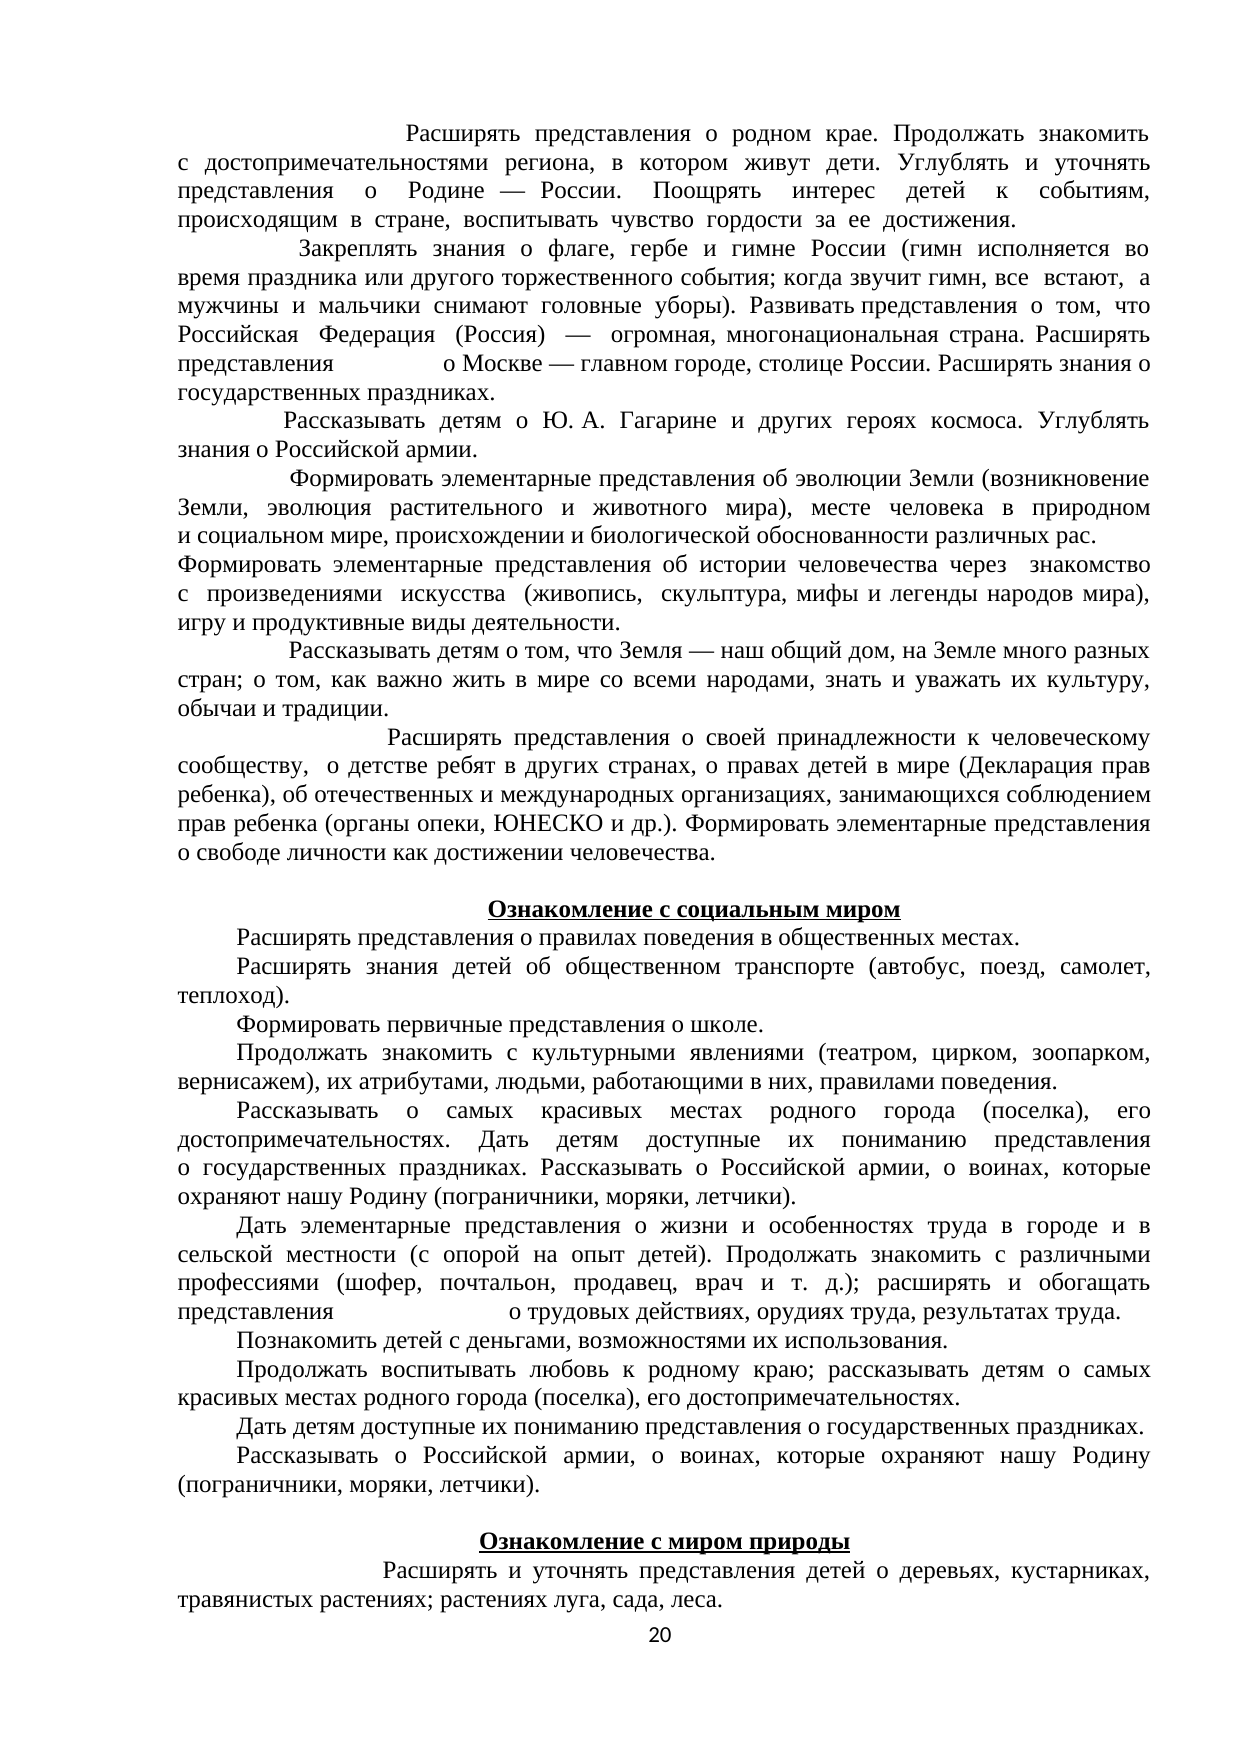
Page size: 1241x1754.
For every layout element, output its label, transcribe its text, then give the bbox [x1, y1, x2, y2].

text Расширять представления о своей принадлежности к человеческому сообществу, о детстве ребят в других странах, о правах детей в мире (Декларация прав ребенка), об отечественных и международных организациях, занимающихся соблюдением прав ребенка (органы опеки, ЮНЕСКО и др.). Формировать элементарные представления о свободе личности как достижении человечества. [177, 722, 1152, 866]
text Познакомить детей с деньгами, возможностями их использования. [177, 1325, 1152, 1354]
text Расширять знания детей об общественном транспорте (автобус, поезд, самолет, теплоход). [177, 951, 1152, 1009]
text Ознакомление с социальным миром [177, 894, 1152, 922]
text Продолжать знакомить с культурными явлениями (театром, цирком, зоопарком, вернисажем), их атрибутами, людьми, работающими в них, правилами поведения. [177, 1037, 1152, 1095]
text Рассказывать о Российской армии, о воинах, которые охраняют нашу Родину (пограничники, моряки, летчики). [177, 1440, 1152, 1497]
text Формировать элементарные представления об истории человечества через знакомство с произведениями искусства (живопись, скульптура, мифы и легенды народов мира), игру и продуктивные виды деятельности. [177, 549, 1152, 636]
text Рассказывать детям о Ю. А. Гагарине и других героях космоса. Углублять знания о Российской армии. [177, 406, 1152, 463]
text Продолжать воспитывать любовь к родному краю; рассказывать детям о самых красивых местах родного города (поселка), его достопримечательностях. [177, 1354, 1152, 1411]
text Ознакомление с миром природы [177, 1526, 1152, 1555]
text Расширять представления о правилах поведения в общественных местах. [177, 922, 1152, 951]
text Дать детям доступные их пониманию представления о государственных праздниках. [177, 1411, 1152, 1440]
text Рассказывать о самых красивых местах родного города (поселка), его достопримечательностях. Дать детям доступные их пониманию представления о государственных праздниках. Рассказывать о Российской армии, о воинах, которые охраняют нашу Родину (пограничники, моряки, летчики). [177, 1095, 1152, 1210]
text Дать элементарные представления о жизни и особенностях труда в городе и в сельской местности (с опорой на опыт детей). Продолжать знакомить с различными профессиями (шофер, почтальон, продавец, врач и т. д.); расширять и обогащать представления о трудовых действиях, орудиях труда, результатах труда. [177, 1210, 1152, 1325]
text Закреплять знания о флаге, гербе и гимне России (гимн исполняется во время праздника или другого торжественного события; когда звучит гимн, все встают, а мужчины и мальчики снимают головные уборы). Развивать представления о том, что Российская Федерация (Россия) — огромная, многонациональная страна. Расширять представления о Москве — главном городе, столице России. Расширять знания о государственных праздниках. [177, 233, 1152, 406]
text Формировать первичные представления о школе. [177, 1009, 1152, 1037]
text Формировать элементарные представления об эволюции Земли (возникновение Земли, эволюция растительного и животного мира), месте человека в природном и социальном мире, происхождении и биологической обоснованности различных рас. [177, 463, 1152, 549]
text Расширять и уточнять представления детей о деревьях, кустарниках, травянистых растениях; растениях луга, сада, леса. [177, 1555, 1152, 1612]
text Рассказывать детям о том, что Земля — наш общий дом, на Земле много разных стран; о том, как важно жить в мире со всеми народами, знать и уважать их культуру, обычаи и традиции. [177, 636, 1152, 722]
text Расширять представления о родном крае. Продолжать знакомить с достопримечательностями региона, в котором живут дети. Углублять и уточнять представления о Родине — России. Поощрять интерес детей к событиям, происходящим в стране, воспитывать чувство гордости за ее достижения. [177, 118, 1152, 233]
